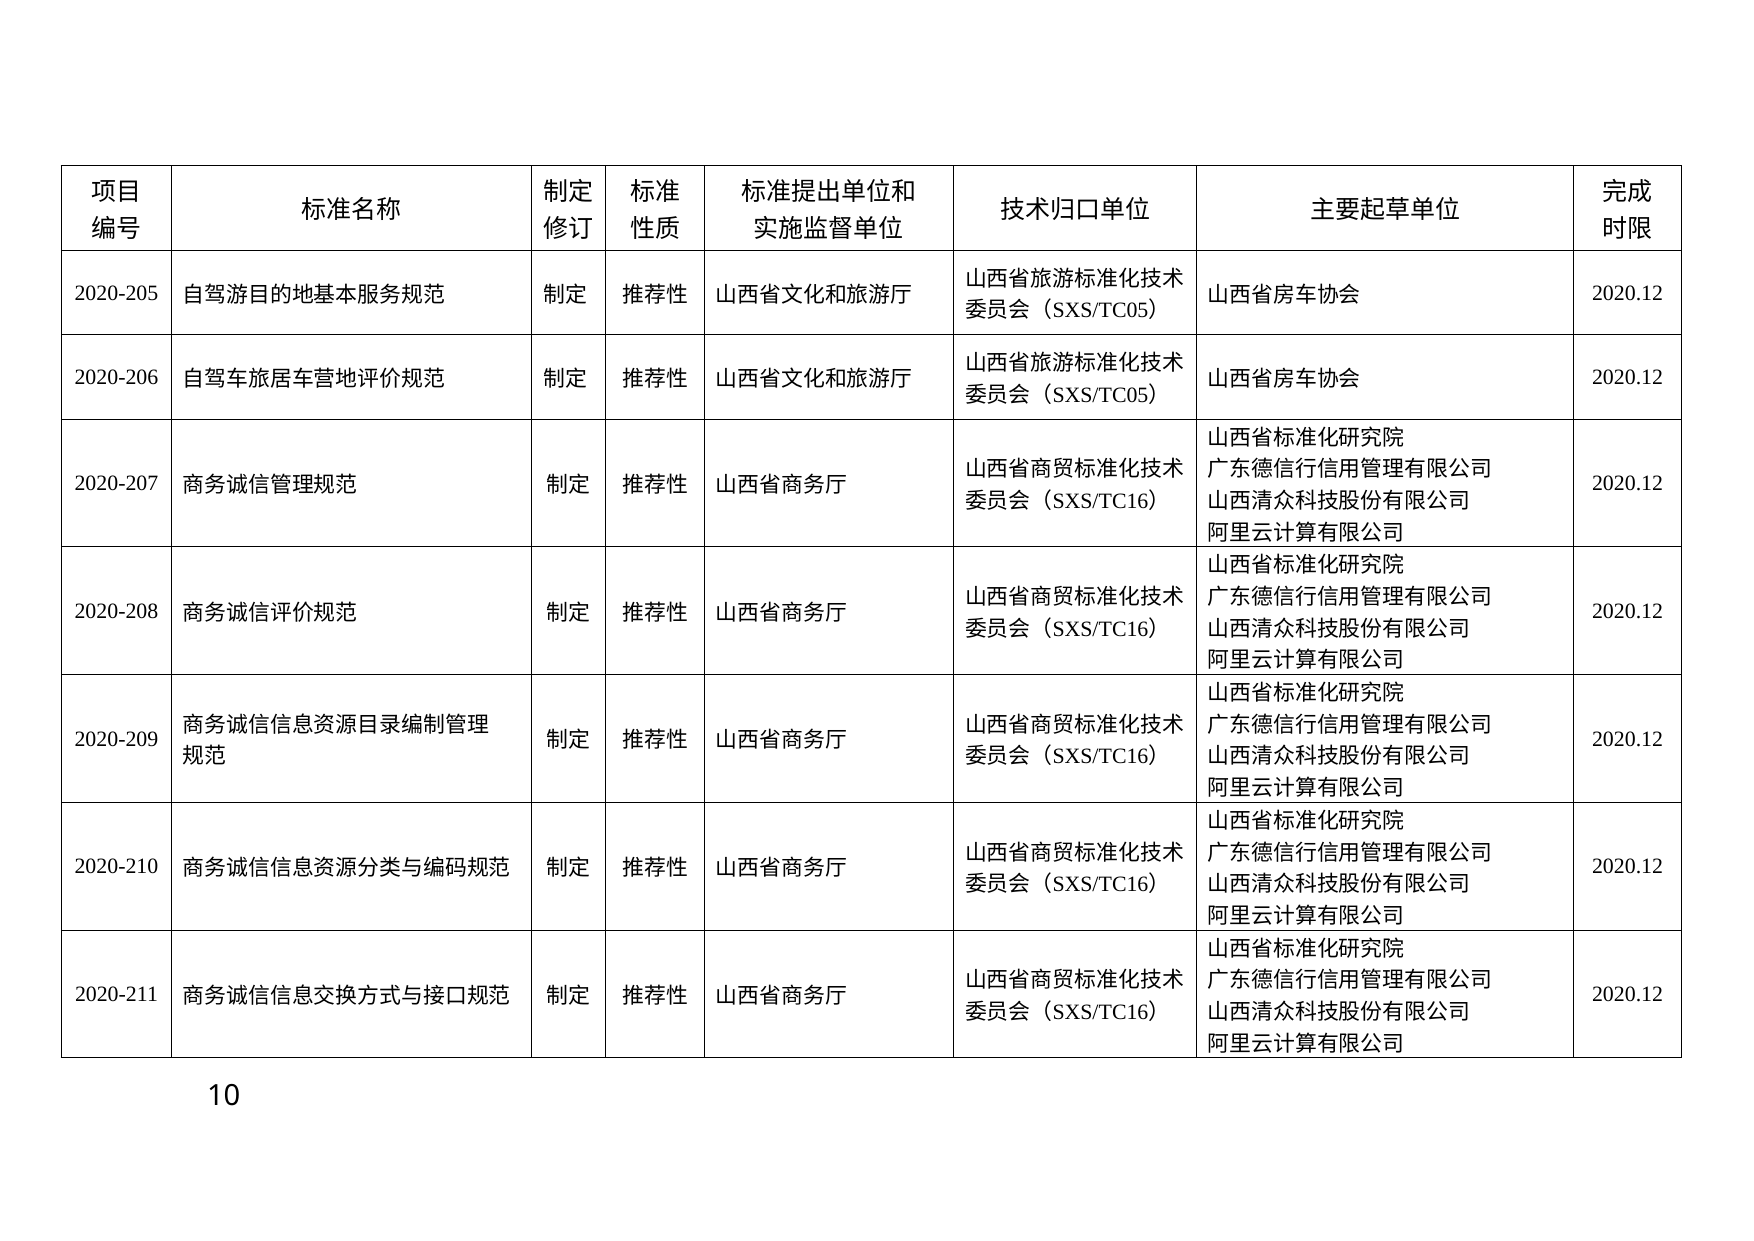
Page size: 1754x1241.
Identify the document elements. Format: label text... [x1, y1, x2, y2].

table_cell 山西省旅游标准化技术委员会（SXS/TC05） [954, 335, 1196, 418]
table_cell 2020.12 [1574, 803, 1681, 929]
table_cell 2020.12 [1574, 335, 1681, 418]
table_cell 山西省房车协会 [1197, 251, 1573, 334]
table_cell 商务诚信信息资源分类与编码规范 [172, 803, 531, 929]
table_cell 推荐性 [606, 675, 704, 802]
table_cell 2020.12 [1574, 547, 1681, 674]
table_cell 商务诚信评价规范 [172, 547, 531, 674]
table_cell 山西省文化和旅游厅 [705, 335, 953, 418]
table_cell 山西省商贸标准化技术委员会（SXS/TC16） [954, 547, 1196, 674]
table_cell 推荐性 [606, 931, 704, 1057]
table_cell 山西省标准化研究院 广东德信行信用管理有限公司 山西清众科技股份有限公司 阿里云计算有限公司 [1197, 675, 1573, 802]
table_cell 山西省商务厅 [705, 420, 953, 546]
table_cell 山西省商务厅 [705, 931, 953, 1057]
table_cell 山西省商贸标准化技术委员会（SXS/TC16） [954, 803, 1196, 929]
table_cell 2020-208 [62, 547, 171, 674]
table_cell 2020-206 [62, 335, 171, 418]
table_cell 山西省商务厅 [705, 803, 953, 929]
table_cell 自驾游目的地基本服务规范 [172, 251, 531, 334]
table_cell 商务诚信信息交换方式与接口规范 [172, 931, 531, 1057]
table_cell 2020-209 [62, 675, 171, 802]
table_cell 山西省商务厅 [705, 675, 953, 802]
table_header 标准 性质 [606, 166, 704, 250]
table_header 标准名称 [172, 166, 531, 250]
table_header 主要起草单位 [1197, 166, 1573, 250]
table_header 项目 编号 [62, 166, 171, 250]
table_cell 推荐性 [606, 547, 704, 674]
table_cell 制定 [532, 675, 605, 802]
table_cell 山西省商贸标准化技术委员会（SXS/TC16） [954, 420, 1196, 546]
table_cell 制定 [532, 251, 605, 334]
table_cell 制定 [532, 335, 605, 418]
table_header 标准提出单位和 实施监督单位 [705, 166, 953, 250]
table_cell 山西省文化和旅游厅 [705, 251, 953, 334]
table_header 完成 时限 [1574, 166, 1681, 250]
table_cell 2020.12 [1574, 251, 1681, 334]
table_cell 推荐性 [606, 420, 704, 546]
table_cell 2020-205 [62, 251, 171, 334]
table_cell 2020-211 [62, 931, 171, 1057]
table_cell 推荐性 [606, 251, 704, 334]
table_cell 2020.12 [1574, 420, 1681, 546]
table_cell 山西省商贸标准化技术委员会（SXS/TC16） [954, 675, 1196, 802]
table_cell 山西省商贸标准化技术委员会（SXS/TC16） [954, 931, 1196, 1057]
table_cell 山西省房车协会 [1197, 335, 1573, 418]
table_cell 推荐性 [606, 803, 704, 929]
table_cell 2020.12 [1574, 675, 1681, 802]
table_cell 制定 [532, 931, 605, 1057]
table_cell 山西省标准化研究院 广东德信行信用管理有限公司 山西清众科技股份有限公司 阿里云计算有限公司 [1197, 931, 1573, 1057]
table_cell 推荐性 [606, 335, 704, 418]
table_cell 2020.12 [1574, 931, 1681, 1057]
table_cell 制定 [532, 547, 605, 674]
table_cell 商务诚信管理规范 [172, 420, 531, 546]
table_cell 商务诚信信息资源目录编制管理 规范 [172, 675, 531, 802]
table_cell 2020-210 [62, 803, 171, 929]
table_cell 自驾车旅居车营地评价规范 [172, 335, 531, 418]
table_header 技术归口单位 [954, 166, 1196, 250]
table_cell 制定 [532, 420, 605, 546]
table_cell 山西省标准化研究院 广东德信行信用管理有限公司 山西清众科技股份有限公司 阿里云计算有限公司 [1197, 803, 1573, 929]
table_cell 山西省标准化研究院 广东德信行信用管理有限公司 山西清众科技股份有限公司 阿里云计算有限公司 [1197, 547, 1573, 674]
table_cell 山西省标准化研究院 广东德信行信用管理有限公司 山西清众科技股份有限公司 阿里云计算有限公司 [1197, 420, 1573, 546]
table_header 制定修订 [532, 166, 605, 250]
table_cell 山西省旅游标准化技术委员会（SXS/TC05） [954, 251, 1196, 334]
table_cell 山西省商务厅 [705, 547, 953, 674]
table_cell 2020-207 [62, 420, 171, 546]
table_cell 制定 [532, 803, 605, 929]
